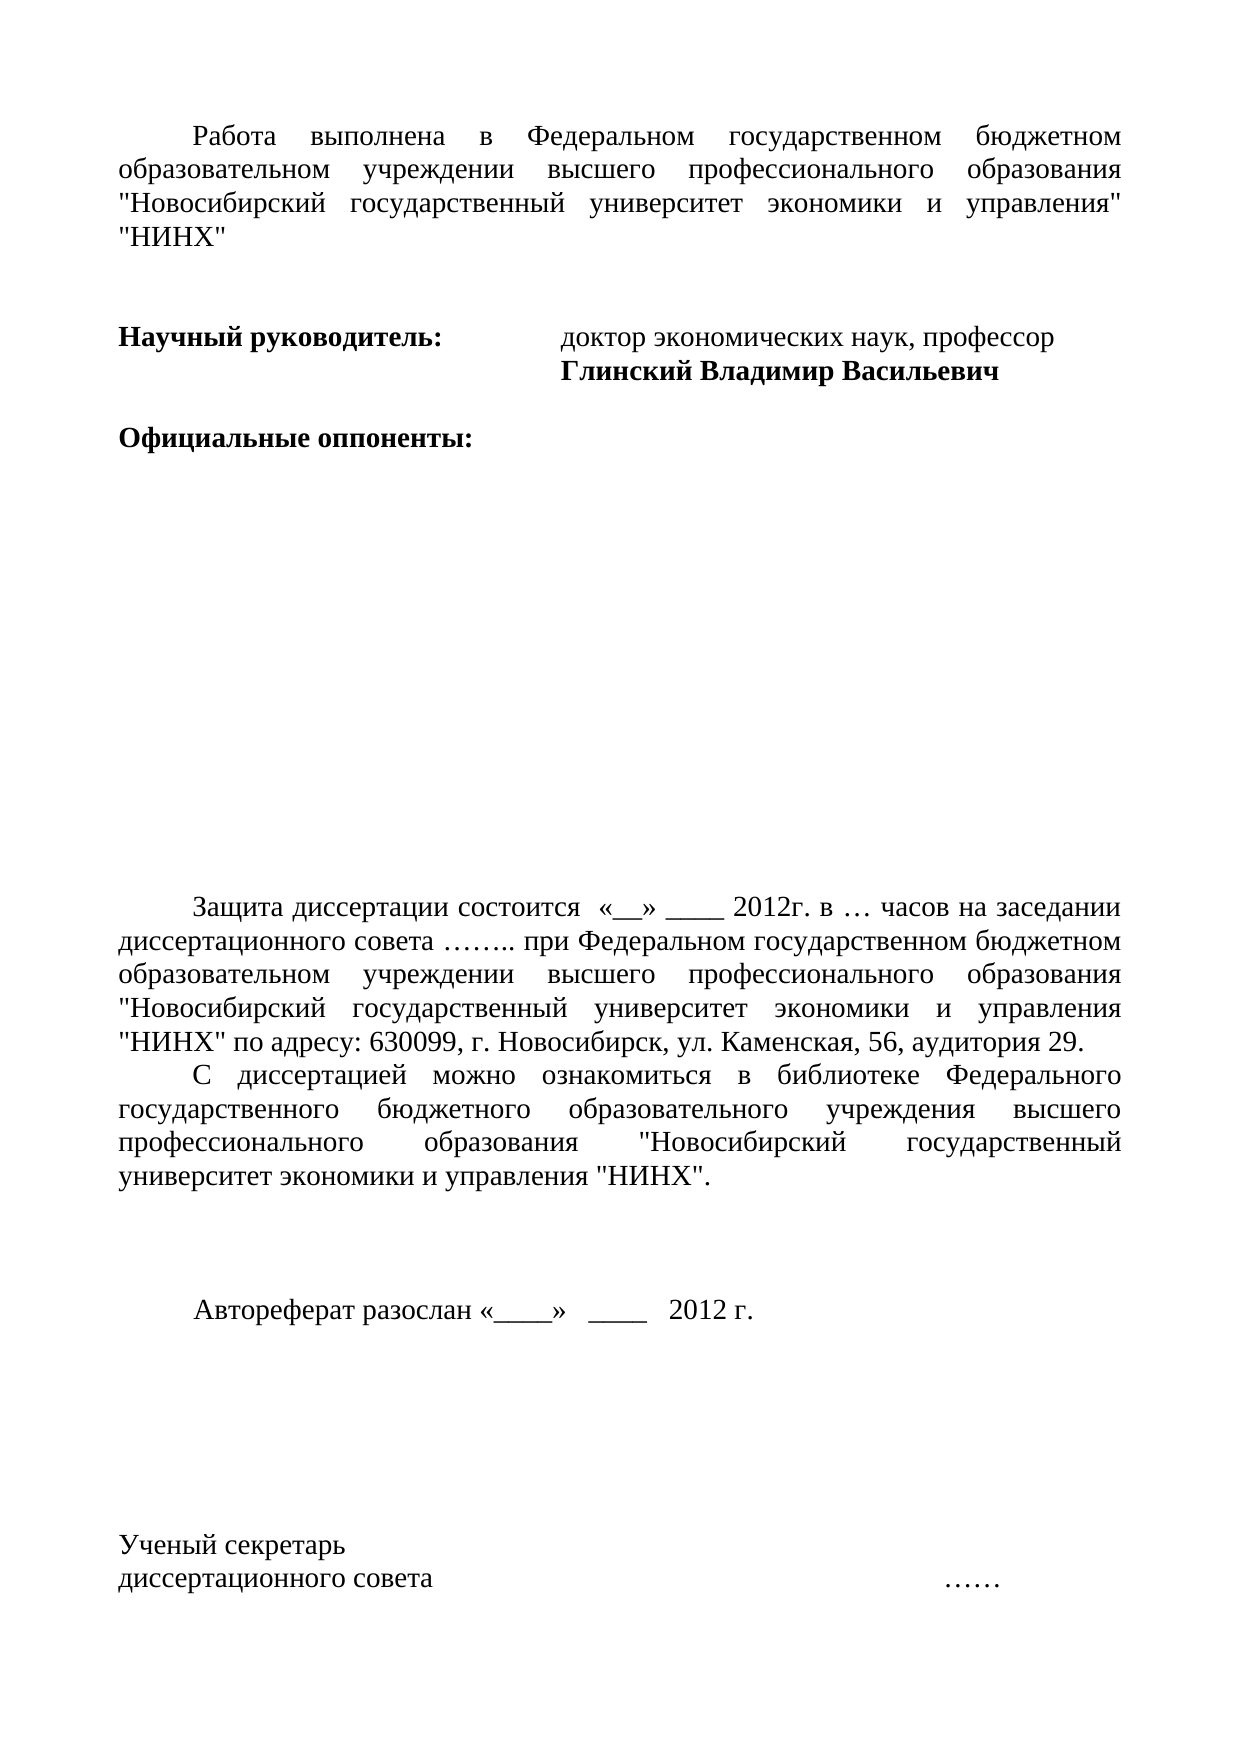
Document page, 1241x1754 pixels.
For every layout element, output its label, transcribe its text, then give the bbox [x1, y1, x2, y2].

text Автореферат разослан «____» ____ 2012 г. [118, 1292, 1122, 1326]
text диссертационного совета …… [118, 1560, 1122, 1594]
text С диссертацией можно ознакомиться в библиотеке Федерального государственного бюджетного образовательного учреждения высшего профессионального образования "Новосибирский государственный университет экономики и управления "НИНХ". [118, 1057, 1122, 1191]
text Научный руководитель: доктор экономических наук, профессор [118, 319, 1122, 353]
text Защита диссертации состоится «__» ____ 2012г. в … часов на заседании диссертационного совета …….. при Федеральном государственном бюджетном образовательном учреждении высшего профессионального образования "Новосибирский государственный университет экономики и управления "НИНХ" по адресу: 630099, г. Новосибирск, ул. Каменская, 56, аудитория 29. [118, 889, 1122, 1057]
text Работа выполнена в Федеральном государственном бюджетном образовательном учреждении высшего профессионального образования "Новосибирский государственный университет экономики и управления" "НИНХ" [118, 118, 1122, 252]
text Ученый секретарь [118, 1527, 1122, 1560]
text Официальные оппоненты: [118, 420, 1122, 453]
text Глинский Владимир Васильевич [561, 353, 1122, 386]
